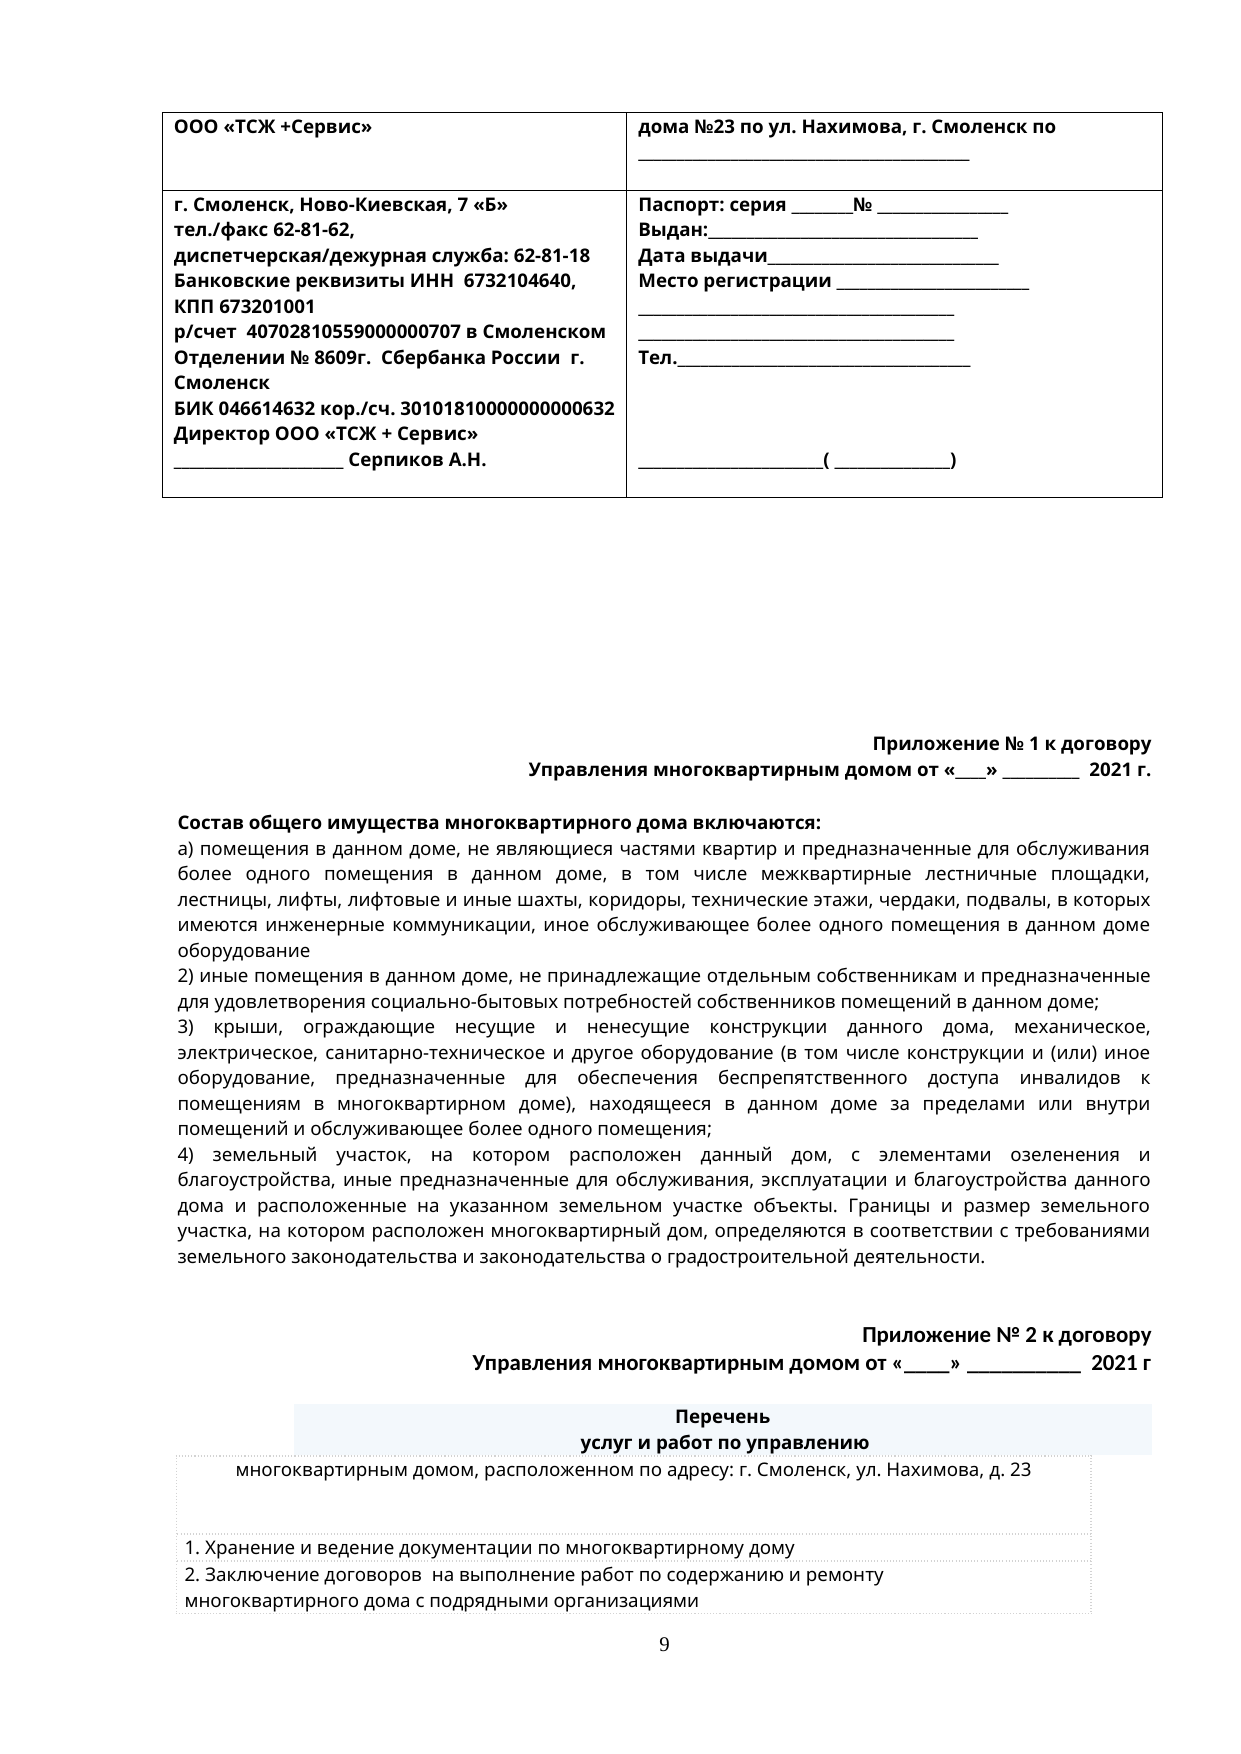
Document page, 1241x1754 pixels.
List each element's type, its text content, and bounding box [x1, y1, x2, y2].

text Управления многоквартирным домом от «____» __________ 2021 г. [177, 756, 1152, 781]
text услуг и работ по управлению [294, 1429, 1152, 1455]
text 2) иные помещения в данном доме, не принадлежащие отдельным собственникам и предназначенные для удовлетворения социально-бытовых потребностей собственников помещений в данном доме; [177, 962, 1152, 1013]
text Приложение № 2 к договору [177, 1320, 1152, 1348]
text Перечень [294, 1404, 1152, 1429]
table_header многоквартирным домом, расположенном по адресу: г. Смоленск, ул. Нахимова, д. 23 [176, 1455, 1091, 1533]
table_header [163, 113, 626, 190]
text Управления многоквартирным домом от «____» __________ 2021 г [177, 1348, 1152, 1376]
text 3) крыши, ограждающие несущие и ненесущие конструкции данного дома, механическое, электрическое, санитарно-техническое и другое оборудование (в том числе конструкции и (или) иное оборудование, предназначенные для обеспечения беспрепятственного доступа инвалидов к помещениям в многоквартирном доме), находящееся в данном доме за пределами или внутри помещений и обслуживающее более одного помещения; [177, 1013, 1152, 1141]
text Приложение № 1 к договору [177, 730, 1152, 756]
text Состав общего имущества многоквартирного дома включаются: [177, 809, 1152, 835]
text 4) земельный участок, на котором расположен данный дом, с элементами озеленения и благоустройства, иные предназначенные для обслуживания, эксплуатации и благоустройства данного дома и расположенные на указанном земельном участке объекты. Границы и размер земельного участка, на котором расположен многоквартирный дом, определяются в соответствии с требованиями земельного законодательства и законодательства о градостроительной деятельности. [177, 1141, 1152, 1269]
table_cell Паспорт: серия ________№ _________________ Выдан:___________________________________ Дата выдачи______________________________ Место регистрации _________________________ _________________________________________ _________________________________________ Тел.______________________________________ ________________________( _______________) [627, 191, 1162, 497]
table_cell 1. Хранение и ведение документации по многоквартирному дому [176, 1533, 1091, 1560]
table_cell г. Смоленск, Ново-Киевская, 7 «Б» тел./факс 62-81-62, диспетчерская/дежурная служба: 62-81-18 Банковские реквизиты ИНН 6732104640, КПП 673201001 р/счет 40702810559000000707 в Смоленском Отделении № 8609г. Сбербанка России г. Смоленск БИК 046614632 кор./сч. 30101810000000000632 Директор ООО «ТСЖ + Сервис» ______________________ Серпиков А.Н. [163, 191, 626, 497]
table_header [627, 113, 1162, 190]
text а) помещения в данном доме, не являющиеся частями квартир и предназначенные для обслуживания более одного помещения в данном доме, в том числе межквартирные лестничные площадки, лестницы, лифты, лифтовые и иные шахты, коридоры, технические этажи, чердаки, подвалы, в которых имеются инженерные коммуникации, иное обслуживающее более одного помещения в данном доме оборудование [177, 835, 1152, 962]
table_cell 2. Заключение договоров на выполнение работ по содержанию и ремонту многоквартирного дома с подрядными организациями [176, 1560, 1091, 1613]
